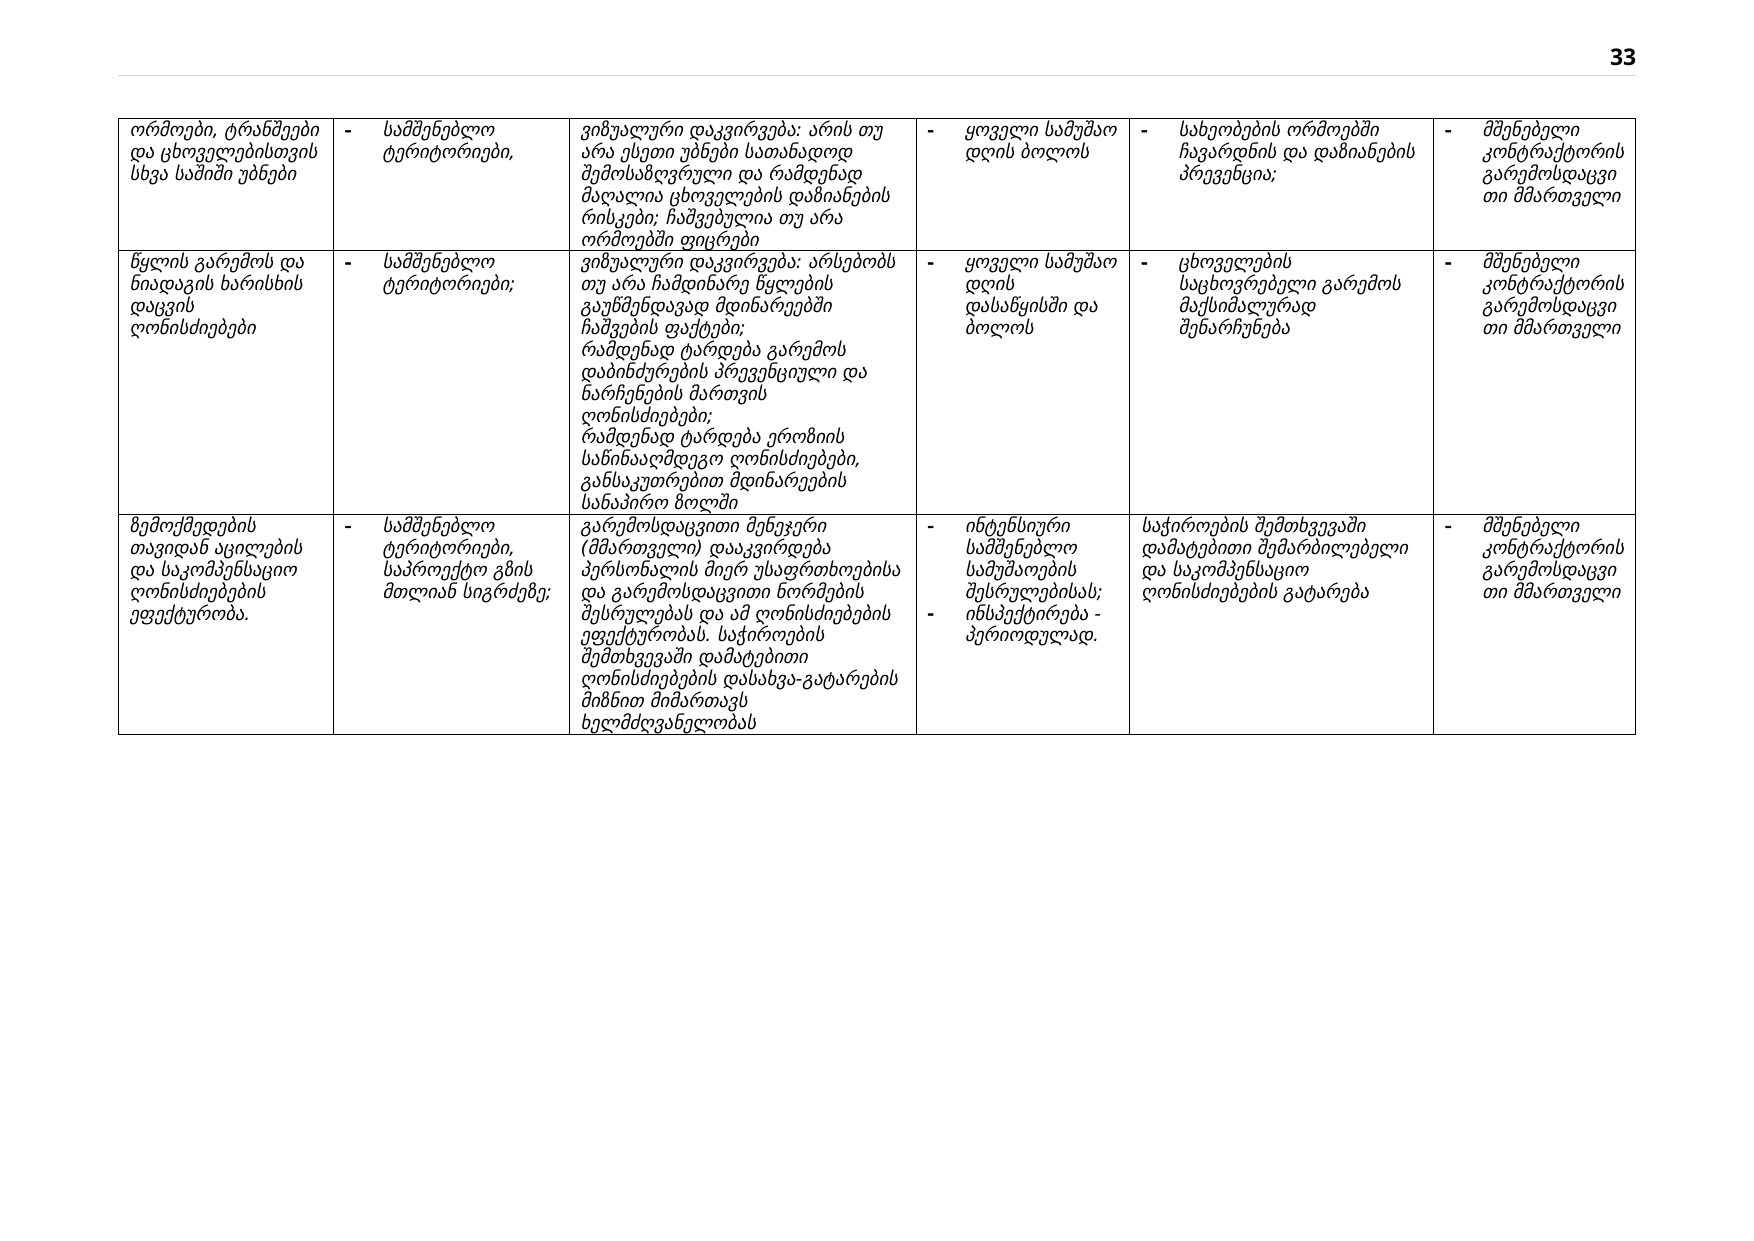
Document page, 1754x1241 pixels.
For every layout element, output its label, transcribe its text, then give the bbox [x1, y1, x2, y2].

table_cell გარემოსდაცვითი მენეჯერი (მმართველი) დააკვირდება პერსონალის მიერ უსაფრთხოებისა და გარემოსდაცვითი ნორმების შესრულებას და ამ ღონისძიებების ეფექტურობას. საჭიროების შემთხვევაში დამატებითი ღონისძიებების დასახვა-გატარების მიზნით მიმართავს ხელმძღვანელობას [570, 515, 916, 734]
table_cell სამშენებლო ტერიტორიები, [334, 119, 569, 250]
table_cell ყოველი სამუშაო დღის დასაწყისში და ბოლოს [917, 251, 1129, 514]
table_cell სამშენებლო ტერიტორიები, საპროექტო გზის მთლიან სიგრძეზე; [334, 515, 569, 734]
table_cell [1434, 119, 1635, 250]
table_cell საჭიროების შემთხვევაში დამატებითი შემარბილებელი და საკომპენსაციო ღონისძიებების გატარება [1130, 515, 1433, 734]
table_cell ორმოები, ტრანშეები და ცხოველებისთვის სხვა საშიში უბნები [119, 119, 333, 250]
table_cell მშენებელი კონტრაქტორის გარემოსდაცვითი მმართველი [1434, 251, 1635, 514]
table_cell ზემოქმედების თავიდან აცილების და საკომპენსაციო ღონისძიებების ეფექტურობა. [119, 515, 333, 734]
table_cell სამშენებლო ტერიტორიები; [334, 251, 569, 514]
table_cell მშენებელი კონტრაქტორის გარემოსდაცვითი მმართველი [1434, 515, 1635, 734]
table_cell ვიზუალური დაკვირვება: არის თუ არა ესეთი უბნები სათანადოდ შემოსაზღვრული და რამდენად მაღალია ცხოველების დაზიანების რისკები; ჩაშვებულია თუ არა ორმოებში ფიცრები [570, 119, 916, 250]
table_cell ცხოველების საცხოვრებელი გარემოს მაქსიმალურად შენარჩუნება [1130, 251, 1433, 514]
table_cell წყლის გარემოს და ნიადაგის ხარისხის დაცვის ღონისძიებები [119, 251, 333, 514]
table_cell ყოველი სამუშაო დღის ბოლოს [917, 119, 1129, 250]
table_cell ვიზუალური დაკვირვება: არსებობს თუ არა ჩამდინარე წყლების გაუწმენდავად მდინარეებში ჩაშვების ფაქტები; რამდენად ტარდება გარემოს დაბინძურების პრევენციული და ნარჩენების მართვის ღონისძიებები; რამდენად ტარდება ეროზიის საწინააღმდეგო ღონისძიებები, განსაკუთრებით მდინარეების სანაპირო ზოლში [570, 251, 916, 514]
table_cell სახეობების ორმოებში ჩავარდნის და დაზიანების პრევენცია; [1130, 119, 1433, 250]
table_cell ინტენსიური სამშენებლო სამუშაოების შესრულებისას; ინსპექტირება - პერიოდულად. [917, 515, 1129, 734]
